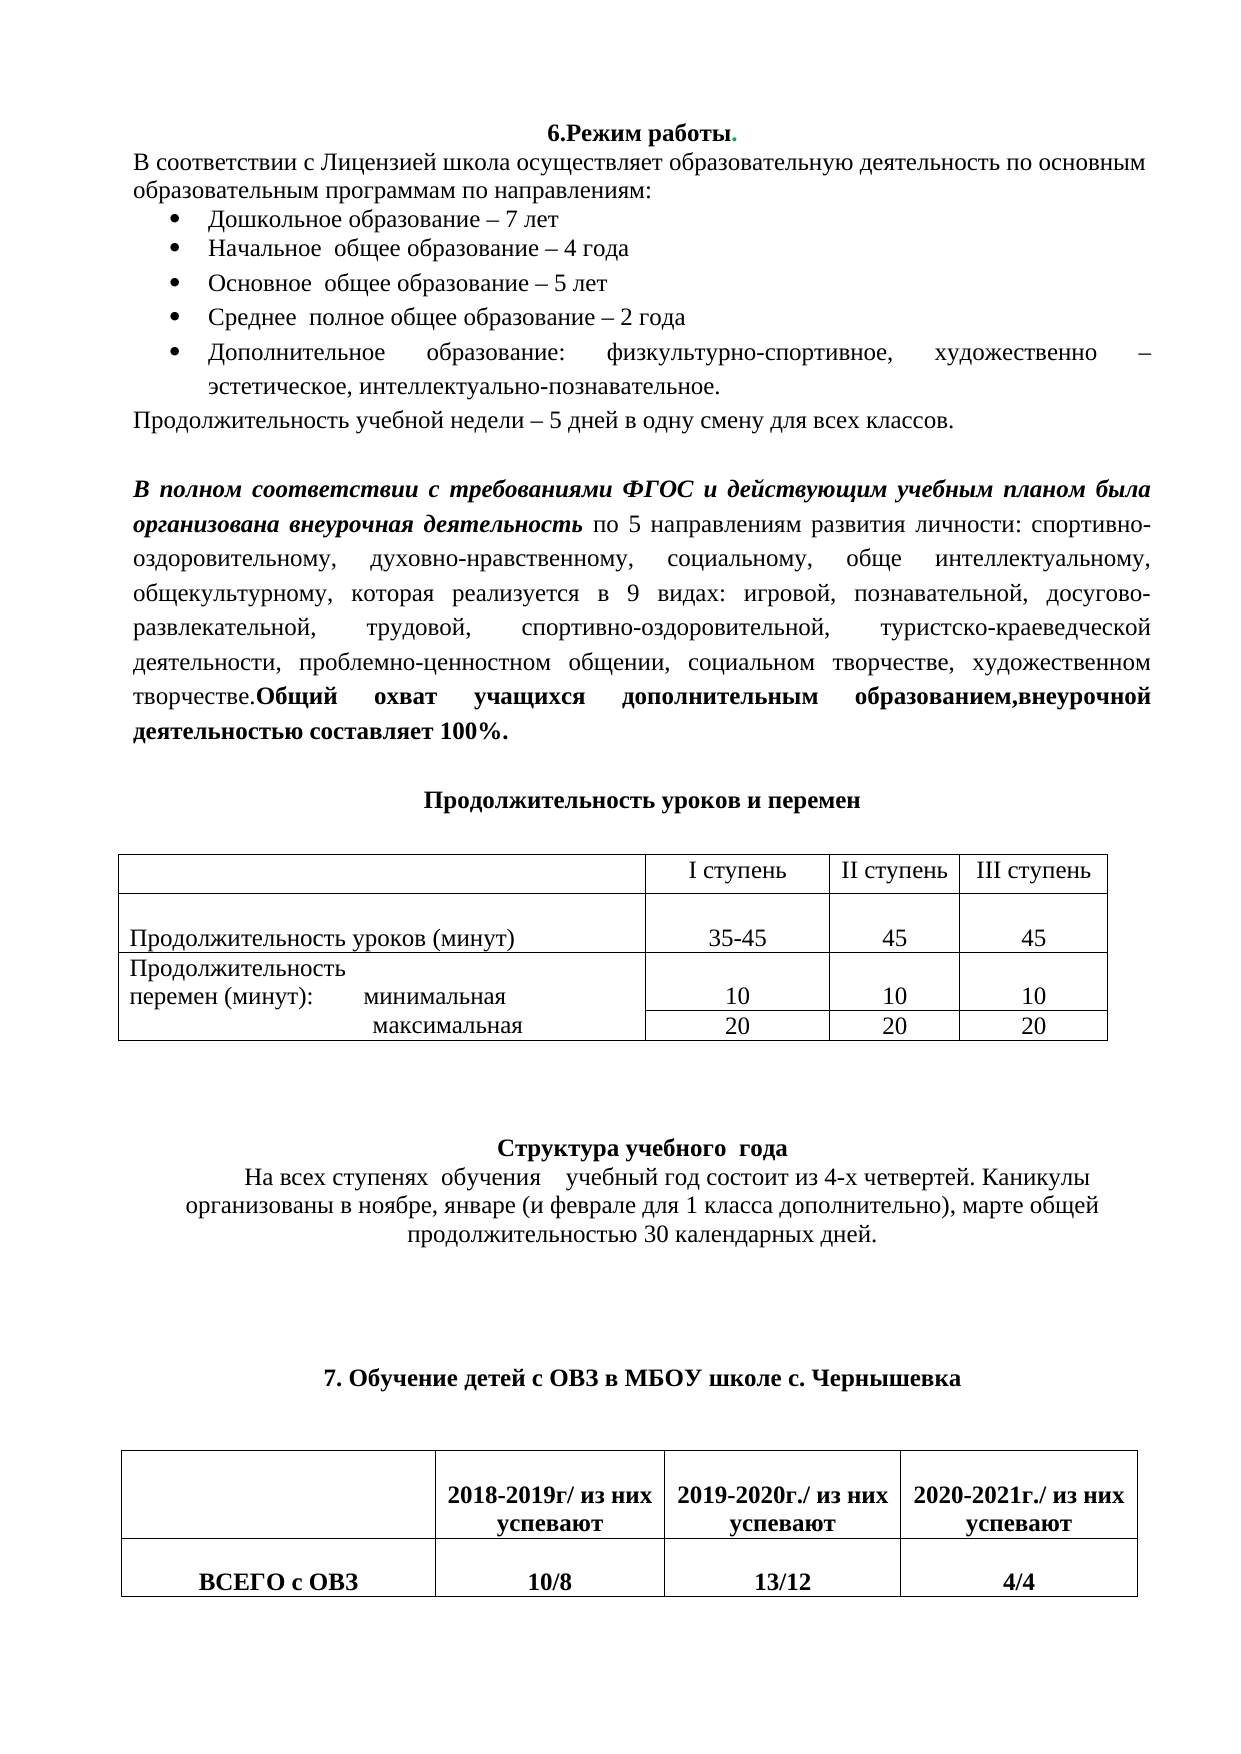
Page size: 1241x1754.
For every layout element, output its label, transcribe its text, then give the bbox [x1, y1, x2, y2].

table_header [119, 855, 645, 893]
table_cell 20 [960, 1011, 1107, 1040]
text Продолжительность учебной недели – 5 дней в одну смену для всех классов. [133, 406, 1152, 434]
table_cell 10/8 [436, 1539, 664, 1596]
text 6.Режим работы. [133, 118, 1152, 147]
text Продолжительность уроков и перемен [133, 785, 1152, 813]
table_cell Продолжительность уроков (минут) [119, 894, 645, 952]
table_header 2018-2019г/ из них успевают [436, 1451, 664, 1537]
text В полном соответствии с требованиями ФГОС и действующим учебным планом была организована внеурочная деятельность по 5 направлениям развития личности: спортивно-оздоровительному, духовно-нравственному, социальному, обще интеллектуальному, общекультурному, которая реализуется в 9 видах: игровой, познавательной, досугово-развлекательной, трудовой, спортивно-оздоровительной, туристско-краеведческой деятельности, проблемно-ценностном общении, социальном творчестве, художественном творчестве.Общий охват учащихся дополнительным образованием,внеурочной деятельностью составляет 100%. [133, 474, 1152, 744]
list Среднее полное общее образование – 2 года [170, 302, 1152, 331]
text На всех ступенях обучения учебный год состоит из 4-х четвертей. Каникулы организованы в ноябре, январе (и феврале для 1 класса дополнительно), марте общей продолжительностью 30 календарных дней. [133, 1162, 1152, 1248]
table_header II ступень [830, 855, 959, 893]
table_cell 4/4 [901, 1539, 1137, 1596]
table_header I ступень [646, 855, 829, 893]
table_cell 45 [960, 894, 1107, 952]
table_header 2019-2020г./ из них успевают [665, 1451, 900, 1537]
table_header III ступень [960, 855, 1107, 893]
table_cell 10 [830, 953, 959, 1010]
list Дошкольное образование – 7 лет [170, 204, 1152, 233]
table_cell ВСЕГО с ОВЗ [122, 1539, 435, 1596]
table_cell 35-45 [646, 894, 829, 952]
text 7. Обучение детей с ОВЗ в МБОУ школе с. Чернышевка [133, 1363, 1152, 1392]
list Дополнительное образование: физкультурно-спортивное, художественно – эстетическое, интеллектуально-познавательное. [170, 337, 1152, 400]
list Начальное общее образование – 4 года [170, 233, 1152, 262]
text Структура учебного года [133, 1133, 1152, 1162]
text В соответствии с Лицензией школа осуществляет образовательную деятельность по основным образовательным программам по направлениям: [133, 147, 1152, 204]
table_cell 20 [830, 1011, 959, 1040]
list Основное общее образование – 5 лет [170, 268, 1152, 296]
table_cell 20 [646, 1011, 829, 1040]
table_cell 10 [960, 953, 1107, 1010]
table_cell 13/12 [665, 1539, 900, 1596]
table_header 2020-2021г./ из них успевают [901, 1451, 1137, 1537]
table_cell 45 [830, 894, 959, 952]
table_cell Продолжительность перемен (минут): минимальная максимальная [119, 953, 645, 1040]
table_header [122, 1451, 435, 1537]
table_cell 10 [646, 953, 829, 1010]
